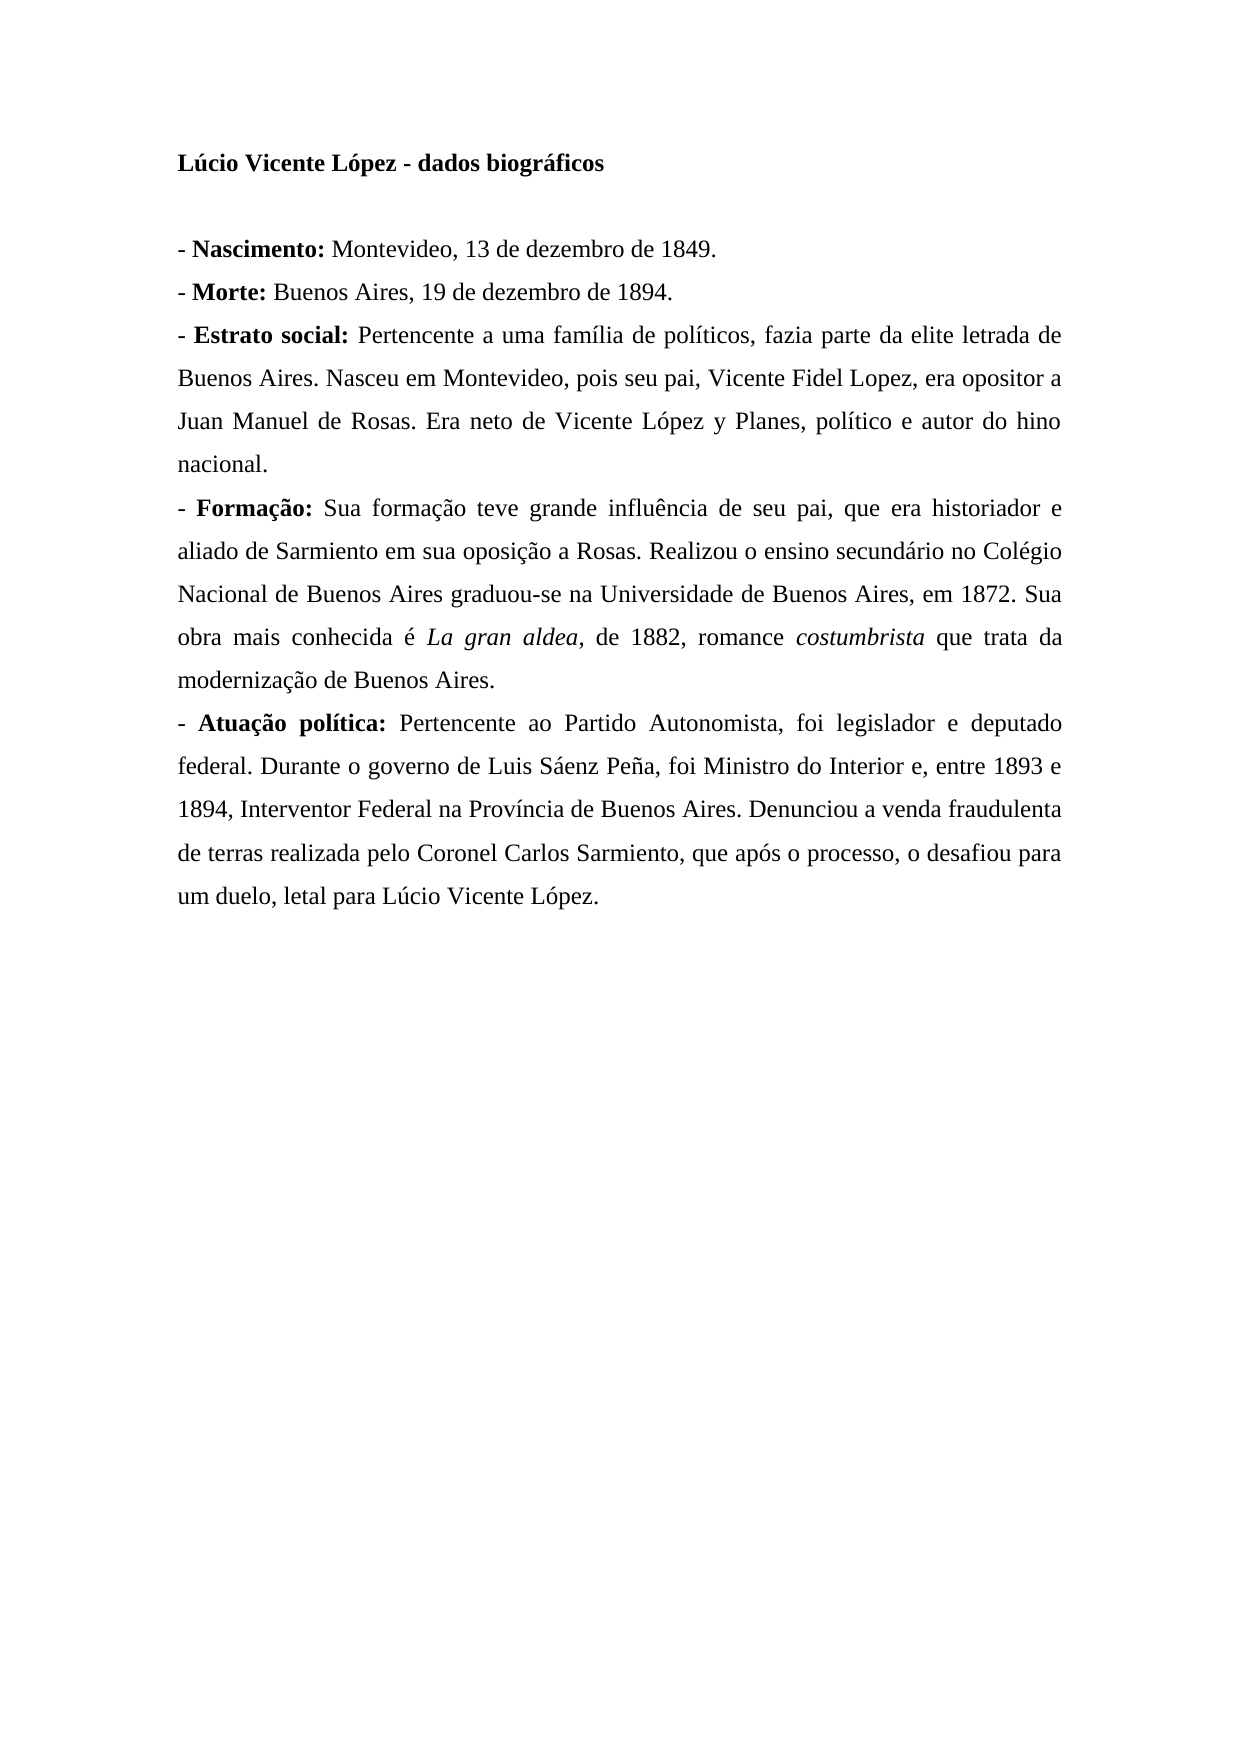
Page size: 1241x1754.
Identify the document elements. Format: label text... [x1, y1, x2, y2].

text - Atuação política: Pertencente ao Partido Autonomista, foi legislador e deputado federal. Durante o governo de Luis Sáenz Peña, foi Ministro do Interior e, entre 1893 e 1894, Interventor Federal na Província de Buenos Aires. Denunciou a venda fraudulenta de terras realizada pelo Coronel Carlos Sarmiento, que após o processo, o desafiou para um duelo, letal para Lúcio Vicente López. [177, 708, 1063, 909]
text - Formação: Sua formação teve grande influência de seu pai, que era historiador e aliado de Sarmiento em sua oposição a Rosas. Realizou o ensino secundário no Colégio Nacional de Buenos Aires graduou-se na Universidade de Buenos Aires, em 1872. Sua obra mais conhecida é La gran aldea, de 1882, romance costumbrista que trata da modernização de Buenos Aires. [177, 493, 1063, 694]
text - Morte: Buenos Aires, 19 de dezembro de 1894. [177, 277, 1063, 306]
text - Nascimento: Montevideo, 13 de dezembro de 1849. [177, 234, 1063, 263]
text - Estrato social: Pertencente a uma família de políticos, fazia parte da elite letrada de Buenos Aires. Nasceu em Montevideo, pois seu pai, Vicente Fidel Lopez, era opositor a Juan Manuel de Rosas. Era neto de Vicente López y Planes, político e autor do hino nacional. [177, 320, 1063, 478]
text Lúcio Vicente López - dados biográficos [177, 148, 1063, 176]
